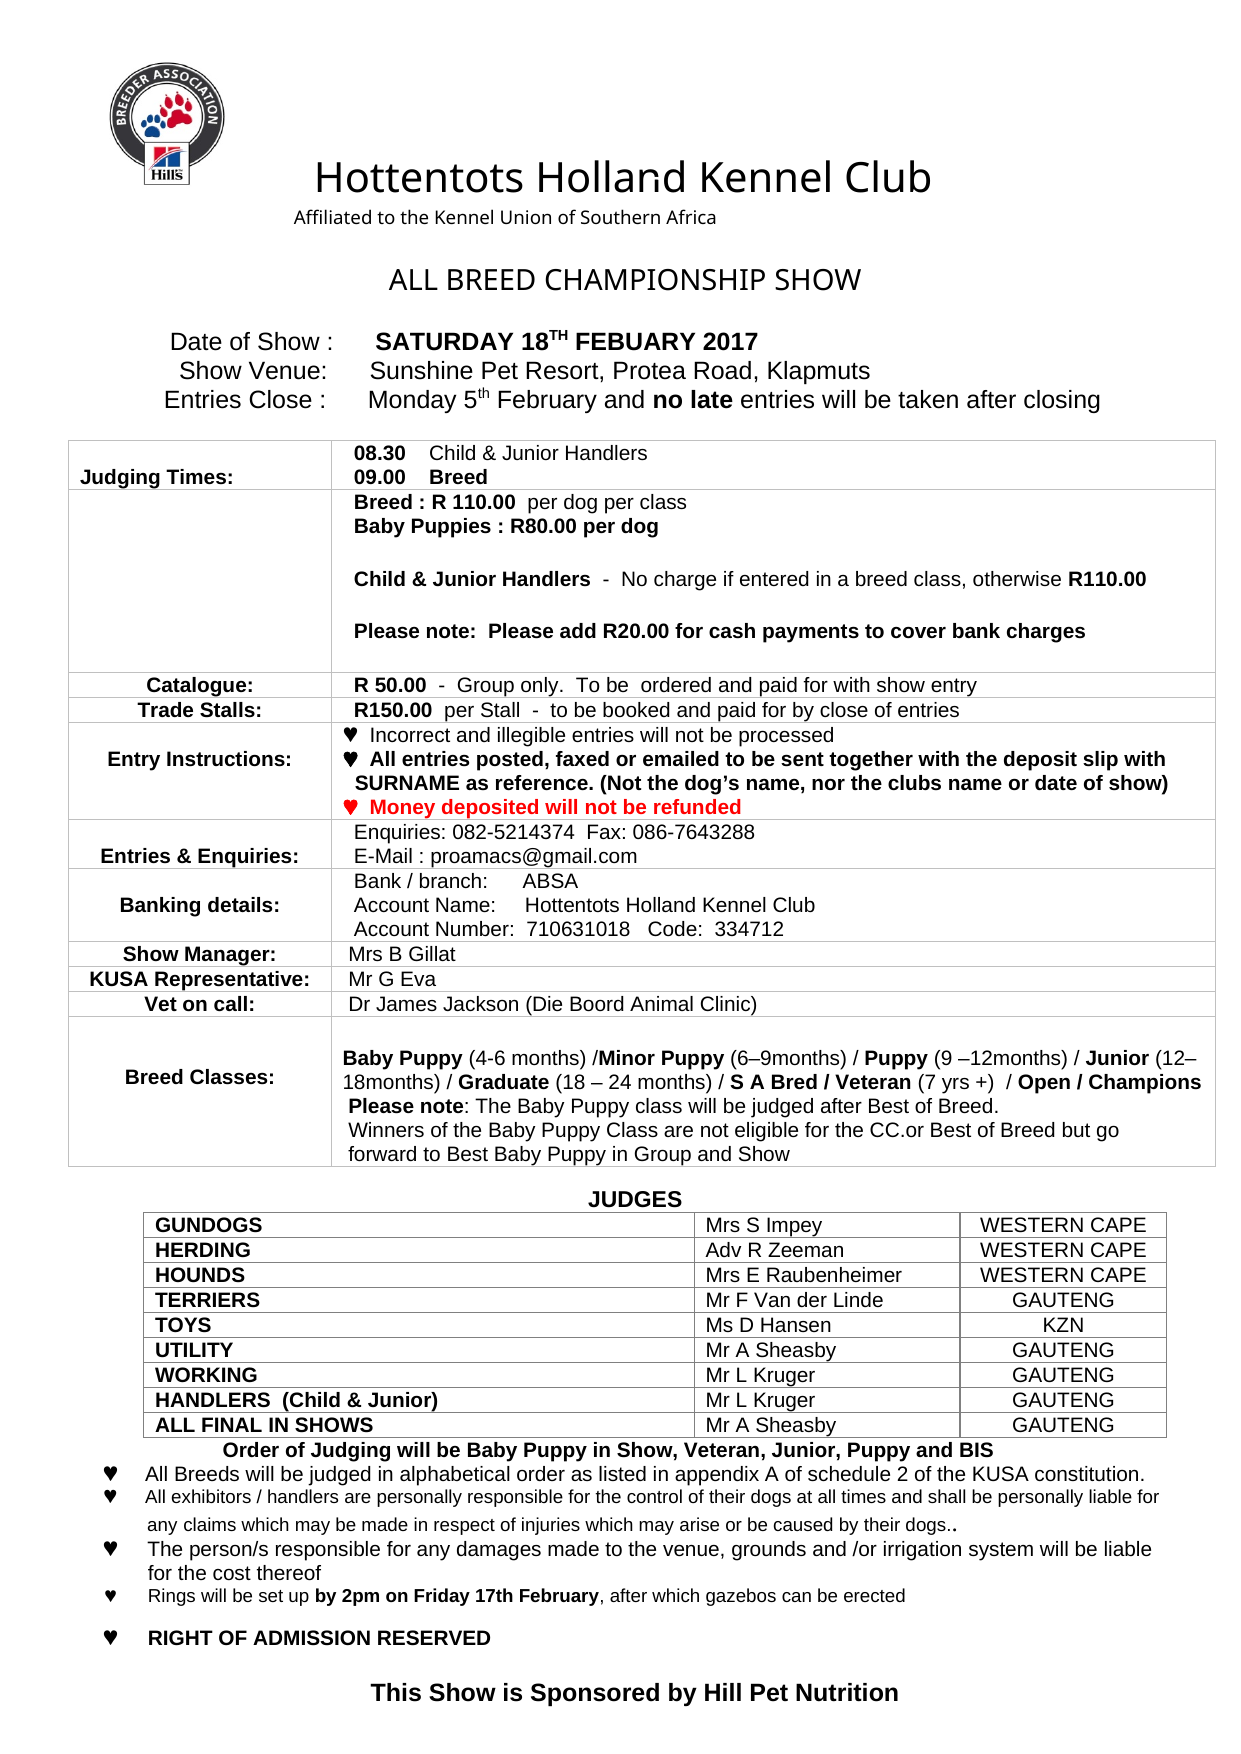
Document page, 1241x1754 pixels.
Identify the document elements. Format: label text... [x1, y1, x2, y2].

table_cell HANDLERS (Child & Junior) [144, 1388, 694, 1412]
text Entries Close : Monday 5th February and no late entries will be taken after closing [89, 385, 1181, 413]
table_cell Mrs B Gillat [332, 942, 1215, 966]
table_cell TOYS [144, 1313, 694, 1337]
table_cell KUSA Representative: [69, 967, 331, 991]
text Order of Judging will be Baby Puppy in Show, Veteran, Junior, Puppy and BIS [89, 1438, 1181, 1462]
text Show Venue: Sunshine Pet Resort, Protea Road, Klapmuts [89, 356, 1181, 385]
table_cell Trade Stalls: [69, 698, 331, 722]
list All Breeds will be judged in alphabetical order as listed in appendix A of schedule 2 of the KUSA constitution. [110, 1462, 1181, 1486]
table_cell Dr James Jackson (Die Boord Animal Clinic) [332, 992, 1215, 1016]
text JUDGES [89, 1186, 1181, 1212]
table_cell HERDING [144, 1238, 694, 1262]
table_header Mrs S Impey [695, 1213, 959, 1237]
table_cell Vet on call: [69, 992, 331, 1016]
table_cell Mr L Kruger [695, 1388, 959, 1412]
table_cell UTILITY [144, 1338, 694, 1362]
table_cell Entries & Enquiries: [69, 820, 331, 868]
table_cell Bank / branch: ABSA Account Name: Hottentots Kennel Club Account Number: 710631018 Code: 334712 [332, 869, 1215, 941]
table_cell Breed : R 110.00 per dog per class Baby Puppies : R80.00 per dog Child & Junior Handlers - No charge if entered in a breed class, otherwise R110.00 Please note: Please add R20.00 for cash payments to cover bank charges [332, 490, 1215, 672]
table_cell GAUTENG [961, 1388, 1166, 1412]
table_cell Mr A Sheasby [695, 1338, 959, 1362]
table_header GUNDOGS [144, 1213, 694, 1237]
table_cell Catalogue: [69, 673, 331, 697]
table_cell Incorrect and illegible entries will not be processed All entries posted, faxed or emailed to be sent together with the deposit slip with SURNAME as reference. (Not the dog’s name, nor the clubs name or date of show) Money deposited will not be refunded [332, 723, 1215, 819]
table_cell Mr A Sheasby [695, 1413, 959, 1437]
table_cell Entry Instructions: [69, 723, 331, 819]
table_cell [69, 490, 331, 672]
table_cell R150.00 per Stall - to be booked and paid for by close of entries [332, 698, 1215, 722]
table_cell Mrs E Raubenheimer [695, 1263, 959, 1287]
list All exhibitors / handlers are personally responsible for the control of their dogs at all times and shall be personally liable for [110, 1486, 1181, 1508]
table_header 08.30 Child & Junior Handlers 09.00 Breed [332, 441, 1215, 489]
table_cell [961, 1263, 1166, 1287]
list Rings will be set up by 2pm on Friday 17th February, after which gazebos can be erected [110, 1584, 1181, 1606]
subtitle RIGHT OF ADMISSION RESERVED [110, 1625, 1181, 1649]
table_cell Adv R Zeeman [695, 1238, 959, 1262]
text Affiliated to the Kennel Union of [89, 204, 1181, 230]
table_cell GAUTENG [961, 1413, 1166, 1437]
table_cell Banking details: [69, 869, 331, 941]
table_header [961, 1213, 1166, 1237]
subtitle This Show is Sponsored by Hill Pet Nutrition [89, 1678, 1181, 1707]
table_cell Ms D Hansen [695, 1313, 959, 1337]
table_cell Baby Puppy (4-6 months) /Minor Puppy (6–9months) / Puppy (9 –12months) / Junior (12– 18months) / Graduate (18 – 24 months) / S A Bred / Veteran (7 yrs +) / Open / Champions Please note: The Baby Puppy class will be judged after Best of Breed. Winners of the Baby Puppy Class are not eligible for the CC.or Best of Breed but go forward to Best Baby Puppy in Group and Show [332, 1017, 1215, 1166]
text Date of Show : SATURDAY 18TH FEBUARY 2017 [89, 327, 1181, 356]
table_cell KZN [961, 1313, 1166, 1337]
table_cell Breed Classes: [69, 1017, 331, 1166]
table_cell WORKING [144, 1363, 694, 1387]
table_cell HOUNDS [144, 1263, 694, 1287]
table_cell GAUTENG [961, 1338, 1166, 1362]
text ALL BREED CHAMPIONSHIP SHOW [89, 259, 1181, 298]
table_cell TERRIERS [144, 1288, 694, 1312]
table_cell GAUTENG [961, 1363, 1166, 1387]
subtitle Hottentots Kennel Club [89, 56, 1181, 204]
subtitle The person/s responsible for any damages made to the venue, grounds and /or irrigation system will be liable for the cost thereof [110, 1537, 1181, 1584]
table_cell Show Manager: [69, 942, 331, 966]
table_cell ALL FINAL IN SHOWS [144, 1413, 694, 1437]
table_cell [961, 1238, 1166, 1262]
text any claims which may be made in respect of injuries which may arise or be caused by their dogs.. [126, 1508, 1181, 1537]
picture [98, 56, 235, 193]
table_cell GAUTENG [961, 1288, 1166, 1312]
table_header Judging Times: [69, 441, 331, 489]
table_cell Mr L Kruger [695, 1363, 959, 1387]
table_cell Mr G Eva [332, 967, 1215, 991]
table_cell Enquiries: 082-5214374 Fax: 086-7643288 E-Mail : proamacs@gmail.com [332, 820, 1215, 868]
table_cell Mr F Van der Linde [695, 1288, 959, 1312]
table_cell R 50.00 - Group only. To be ordered and paid for with show entry [332, 673, 1215, 697]
